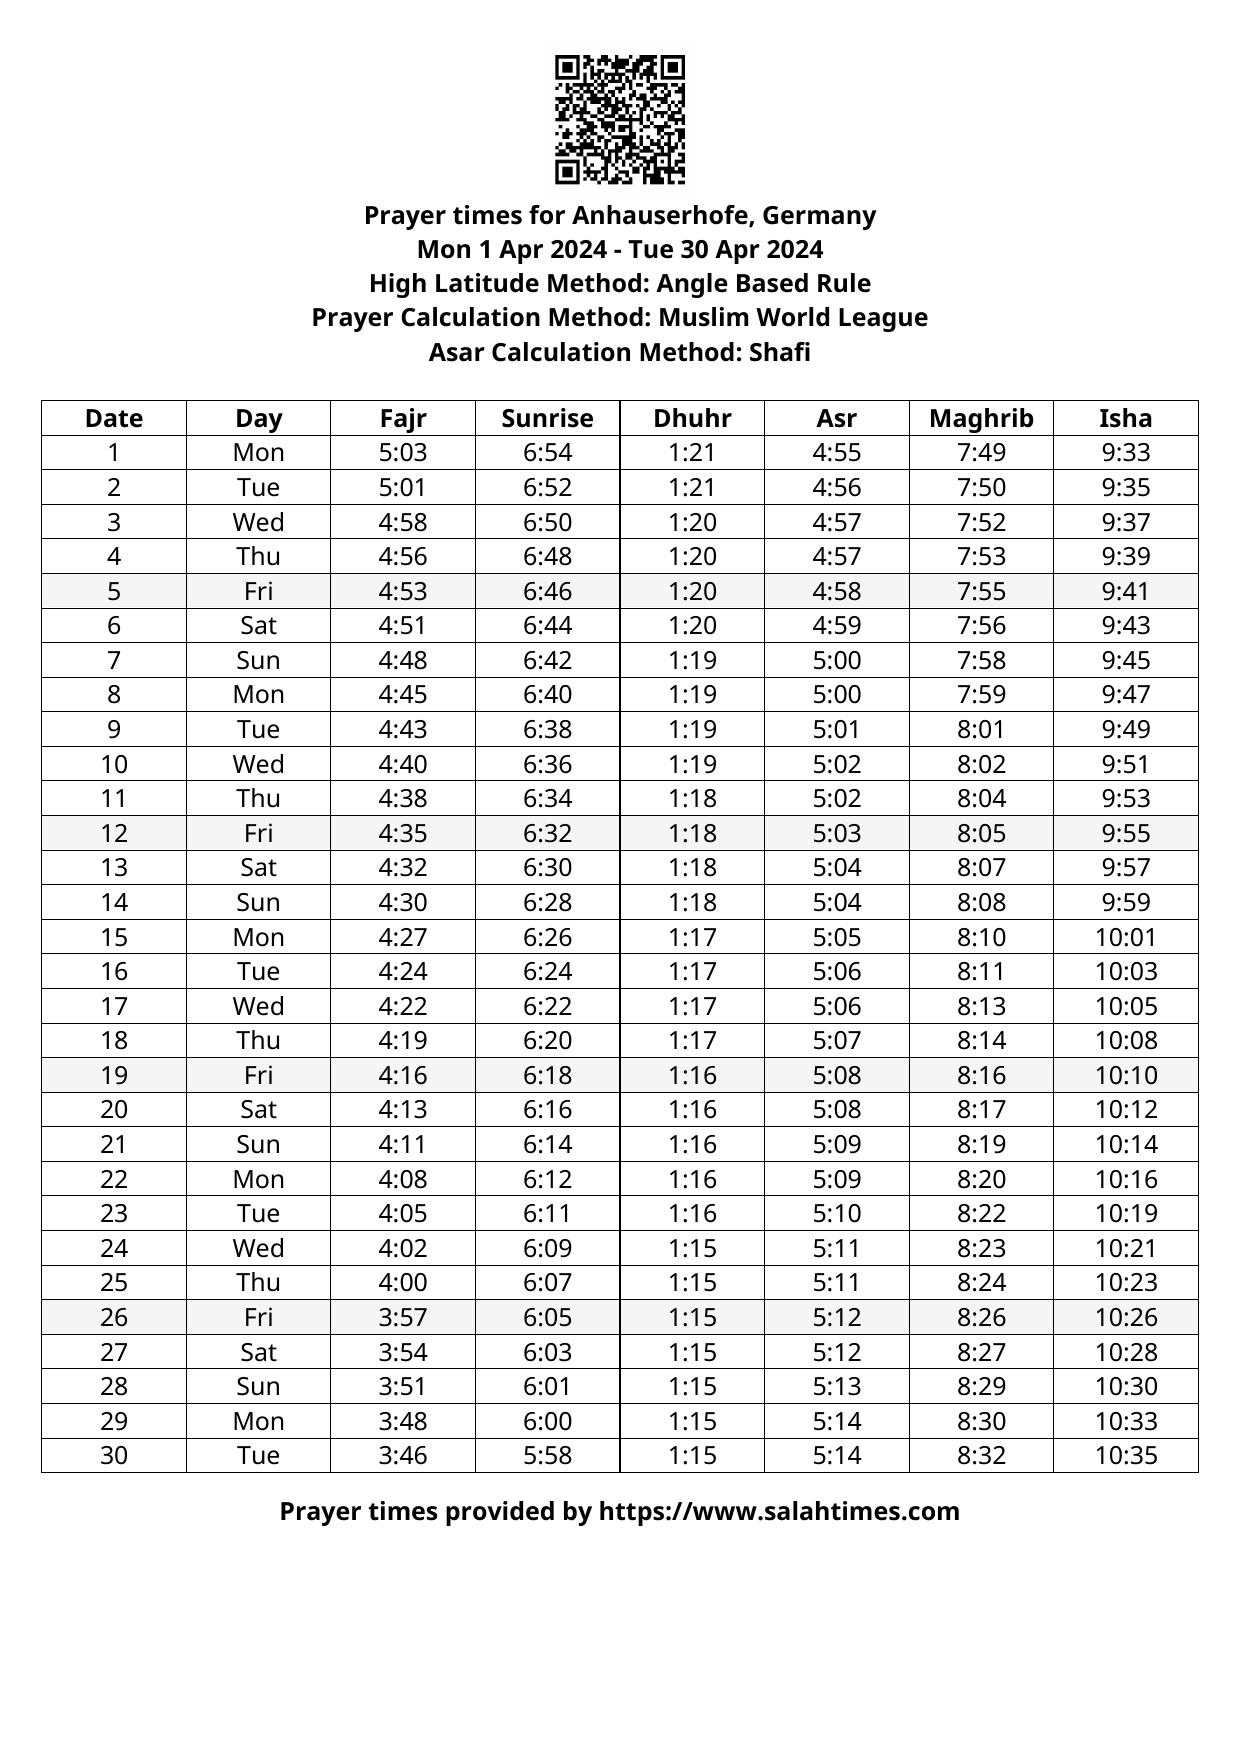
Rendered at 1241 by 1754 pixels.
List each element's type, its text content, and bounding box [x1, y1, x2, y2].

table_cell 10:26 [1054, 1300, 1198, 1334]
table_cell 1:20 [621, 505, 764, 538]
table_cell 28 [42, 1369, 186, 1403]
table_cell 4:27 [331, 920, 475, 953]
table_cell Mon [187, 1162, 330, 1195]
table_cell 10:01 [1054, 920, 1198, 953]
table_cell 5:12 [765, 1300, 909, 1334]
table_cell Mon [187, 1404, 330, 1437]
table_cell 4:40 [331, 747, 475, 780]
table_cell 8:23 [910, 1231, 1053, 1264]
table_cell 1 [42, 436, 186, 469]
table_cell 30 [42, 1439, 186, 1472]
table_cell Fri [187, 574, 330, 607]
table_cell 5:06 [765, 954, 909, 988]
table_cell 1:15 [621, 1439, 764, 1472]
table_cell 9:47 [1054, 678, 1198, 711]
table_cell 4:43 [331, 712, 475, 746]
table_cell 10 [42, 747, 186, 780]
table_cell 1:16 [621, 1162, 764, 1195]
table_cell 10:03 [1054, 954, 1198, 988]
table_cell Thu [187, 781, 330, 815]
table_cell 6:34 [476, 781, 619, 815]
table_cell Fri [187, 1058, 330, 1092]
table_cell Thu [187, 1266, 330, 1299]
table_cell 9:43 [1054, 609, 1198, 642]
table_cell 6:32 [476, 816, 619, 849]
table_cell 7:49 [910, 436, 1053, 469]
table_cell 10:12 [1054, 1093, 1198, 1126]
table_cell 5:08 [765, 1058, 909, 1092]
table_cell 8:22 [910, 1196, 1053, 1230]
table_cell 8:26 [910, 1300, 1053, 1334]
table_cell 5:00 [765, 643, 909, 677]
table_cell 8:30 [910, 1404, 1053, 1437]
table_cell 4:35 [331, 816, 475, 849]
table_cell 6:11 [476, 1196, 619, 1230]
table_cell 5:12 [765, 1335, 909, 1368]
table_cell 8:14 [910, 1024, 1053, 1057]
table_cell Wed [187, 747, 330, 780]
table_cell 6:20 [476, 1024, 619, 1057]
table_cell 6:36 [476, 747, 619, 780]
table_cell 1:19 [621, 678, 764, 711]
table_cell Mon [187, 678, 330, 711]
table_cell 2 [42, 470, 186, 504]
table_cell 1:17 [621, 954, 764, 988]
table_cell 8:27 [910, 1335, 1053, 1368]
table_cell 9:33 [1054, 436, 1198, 469]
table_cell 5:08 [765, 1093, 909, 1126]
text Asar Calculation Method: Shafi [42, 334, 1198, 368]
table_cell 4:56 [331, 539, 475, 573]
table_cell 1:20 [621, 574, 764, 607]
table_cell 5:11 [765, 1266, 909, 1299]
table_cell 6:01 [476, 1369, 619, 1403]
table_cell 6:52 [476, 470, 619, 504]
table_cell 10:14 [1054, 1127, 1198, 1161]
table_cell 6:40 [476, 678, 619, 711]
table_cell 6:38 [476, 712, 619, 746]
table_cell Sat [187, 851, 330, 884]
table_cell 1:18 [621, 851, 764, 884]
table_cell 10:05 [1054, 989, 1198, 1022]
table_cell 6:44 [476, 609, 619, 642]
table_cell 5:03 [765, 816, 909, 849]
table_cell Sat [187, 609, 330, 642]
table_cell 9:39 [1054, 539, 1198, 573]
table_cell 6:28 [476, 885, 619, 919]
table_cell 9:49 [1054, 712, 1198, 746]
table_cell 1:17 [621, 920, 764, 953]
text High Latitude Method: Angle Based Rule [42, 266, 1198, 300]
table_cell 1:15 [621, 1404, 764, 1437]
table_cell 4:19 [331, 1024, 475, 1057]
table_cell 5:05 [765, 920, 909, 953]
table_cell Sun [187, 1369, 330, 1403]
table_cell 4:16 [331, 1058, 475, 1092]
table_cell 1:21 [621, 470, 764, 504]
table_cell 4:22 [331, 989, 475, 1022]
table_cell 5:02 [765, 747, 909, 780]
table_cell 1:18 [621, 781, 764, 815]
table_header Fajr [331, 401, 475, 434]
table_cell 7:59 [910, 678, 1053, 711]
table_cell 10:28 [1054, 1335, 1198, 1368]
table_cell 8:02 [910, 747, 1053, 780]
table_cell 10:10 [1054, 1058, 1198, 1092]
table_cell 4:24 [331, 954, 475, 988]
table_cell Fri [187, 816, 330, 849]
table_cell 6 [42, 609, 186, 642]
table_cell Tue [187, 1439, 330, 1472]
table_cell 20 [42, 1093, 186, 1126]
table_cell 5:01 [765, 712, 909, 746]
table_cell 9:57 [1054, 851, 1198, 884]
table_cell 10:35 [1054, 1439, 1198, 1472]
table_cell 10:30 [1054, 1369, 1198, 1403]
table_cell 4:32 [331, 851, 475, 884]
table_header Isha [1054, 401, 1198, 434]
table_cell 6:12 [476, 1162, 619, 1195]
table_cell 25 [42, 1266, 186, 1299]
table_cell 1:16 [621, 1196, 764, 1230]
table_cell 5:02 [765, 781, 909, 815]
table_cell Tue [187, 712, 330, 746]
table_cell 1:15 [621, 1300, 764, 1334]
table_cell 13 [42, 851, 186, 884]
table_cell Mon [187, 920, 330, 953]
text Mon 1 Apr 2024 - Tue 30 Apr 2024 [42, 232, 1198, 266]
table_cell 6:46 [476, 574, 619, 607]
table_cell 14 [42, 885, 186, 919]
table_cell 6:42 [476, 643, 619, 677]
table_cell 8:24 [910, 1266, 1053, 1299]
table_cell 8:20 [910, 1162, 1053, 1195]
table_cell 1:19 [621, 643, 764, 677]
table_cell 3:57 [331, 1300, 475, 1334]
table_cell 6:50 [476, 505, 619, 538]
table_cell 5:07 [765, 1024, 909, 1057]
table_cell 18 [42, 1024, 186, 1057]
table_cell 1:18 [621, 816, 764, 849]
table_cell 9:51 [1054, 747, 1198, 780]
table_cell 8:11 [910, 954, 1053, 988]
table_header Dhuhr [621, 401, 764, 434]
table_cell 8:01 [910, 712, 1053, 746]
table_cell 5:03 [331, 436, 475, 469]
table_cell 6:24 [476, 954, 619, 988]
table_cell 9:45 [1054, 643, 1198, 677]
table_cell 10:21 [1054, 1231, 1198, 1264]
table_cell 5:04 [765, 851, 909, 884]
table_cell 10:33 [1054, 1404, 1198, 1437]
table_cell 1:20 [621, 609, 764, 642]
table_cell 7:52 [910, 505, 1053, 538]
table_cell 5:09 [765, 1127, 909, 1161]
table_cell 8:07 [910, 851, 1053, 884]
table_cell 7:56 [910, 609, 1053, 642]
table_cell 1:15 [621, 1369, 764, 1403]
table_cell Sun [187, 643, 330, 677]
table_cell 6:22 [476, 989, 619, 1022]
table_cell 5:14 [765, 1439, 909, 1472]
table_cell 6:14 [476, 1127, 619, 1161]
table_cell 24 [42, 1231, 186, 1264]
table_cell 9:53 [1054, 781, 1198, 815]
table_cell 1:19 [621, 747, 764, 780]
table_cell 29 [42, 1404, 186, 1437]
table_cell 5:58 [476, 1439, 619, 1472]
table_cell 5:06 [765, 989, 909, 1022]
table_cell 8:05 [910, 816, 1053, 849]
table_cell 7:53 [910, 539, 1053, 573]
table_cell 1:15 [621, 1231, 764, 1264]
table_cell 8:10 [910, 920, 1053, 953]
table_cell 8:32 [910, 1439, 1053, 1472]
table_cell 5:14 [765, 1404, 909, 1437]
table_cell 1:16 [621, 1058, 764, 1092]
table_cell 4:48 [331, 643, 475, 677]
table_cell 7:50 [910, 470, 1053, 504]
table_cell 8:16 [910, 1058, 1053, 1092]
table_cell Wed [187, 989, 330, 1022]
table_header Asr [765, 401, 909, 434]
table_cell 8:13 [910, 989, 1053, 1022]
table_cell 1:21 [621, 436, 764, 469]
table_cell 19 [42, 1058, 186, 1092]
table_cell 4:30 [331, 885, 475, 919]
table_cell 7:55 [910, 574, 1053, 607]
table_cell 1:17 [621, 989, 764, 1022]
table_cell 5:00 [765, 678, 909, 711]
table_cell 1:18 [621, 885, 764, 919]
table_cell 5:04 [765, 885, 909, 919]
table_cell 8 [42, 678, 186, 711]
table_cell 8:04 [910, 781, 1053, 815]
table_cell 9:35 [1054, 470, 1198, 504]
table_cell Wed [187, 505, 330, 538]
table_cell 9:55 [1054, 816, 1198, 849]
table_cell 1:16 [621, 1127, 764, 1161]
table_cell 4:08 [331, 1162, 475, 1195]
table_cell 6:09 [476, 1231, 619, 1264]
table_cell 6:30 [476, 851, 619, 884]
table_cell 8:08 [910, 885, 1053, 919]
text Prayer times provided by https://www.salahtimes.com [42, 1494, 1198, 1528]
table_cell 17 [42, 989, 186, 1022]
table_cell 5 [42, 574, 186, 607]
table_cell 23 [42, 1196, 186, 1230]
table_cell 4:57 [765, 505, 909, 538]
table_cell 4 [42, 539, 186, 573]
table_header Maghrib [910, 401, 1053, 434]
table_cell 6:16 [476, 1093, 619, 1126]
table_cell 6:03 [476, 1335, 619, 1368]
table_header Date [42, 401, 186, 434]
table_cell 4:45 [331, 678, 475, 711]
table_cell 12 [42, 816, 186, 849]
table_cell 10:23 [1054, 1266, 1198, 1299]
table_cell 7 [42, 643, 186, 677]
table_cell 1:15 [621, 1266, 764, 1299]
table_cell 6:26 [476, 920, 619, 953]
table_cell 5:09 [765, 1162, 909, 1195]
picture [542, 41, 699, 198]
table_cell 1:19 [621, 712, 764, 746]
table_cell 27 [42, 1335, 186, 1368]
table_cell 6:18 [476, 1058, 619, 1092]
table_header Sunrise [476, 401, 619, 434]
table_cell 1:20 [621, 539, 764, 573]
table_cell 6:00 [476, 1404, 619, 1437]
table_cell Thu [187, 539, 330, 573]
table_cell Fri [187, 1300, 330, 1334]
table_cell 8:17 [910, 1093, 1053, 1126]
table_cell Tue [187, 470, 330, 504]
table_cell 10:08 [1054, 1024, 1198, 1057]
table_cell 3 [42, 505, 186, 538]
table_cell Sun [187, 1127, 330, 1161]
table_cell Tue [187, 954, 330, 988]
table_cell Mon [187, 436, 330, 469]
table_cell Wed [187, 1231, 330, 1264]
table_cell 15 [42, 920, 186, 953]
table_cell 3:46 [331, 1439, 475, 1472]
table_cell 4:55 [765, 436, 909, 469]
table_cell 4:58 [331, 505, 475, 538]
table_cell 4:51 [331, 609, 475, 642]
table_cell 5:13 [765, 1369, 909, 1403]
table_cell 5:11 [765, 1231, 909, 1264]
table_cell 3:51 [331, 1369, 475, 1403]
table_cell 21 [42, 1127, 186, 1161]
table_cell Thu [187, 1024, 330, 1057]
table_cell 4:13 [331, 1093, 475, 1126]
table_cell 4:05 [331, 1196, 475, 1230]
table_cell 1:15 [621, 1335, 764, 1368]
table_cell Sat [187, 1335, 330, 1368]
table_cell Sat [187, 1093, 330, 1126]
table_cell 4:00 [331, 1266, 475, 1299]
table_cell Sun [187, 885, 330, 919]
text Prayer times for Anhauserhofe, Germany [42, 198, 1198, 232]
table_cell 26 [42, 1300, 186, 1334]
table_cell 4:38 [331, 781, 475, 815]
table_cell 1:16 [621, 1093, 764, 1126]
table_cell 10:16 [1054, 1162, 1198, 1195]
table_cell Tue [187, 1196, 330, 1230]
table_cell 9:37 [1054, 505, 1198, 538]
table_cell 7:58 [910, 643, 1053, 677]
table_cell 6:05 [476, 1300, 619, 1334]
table_cell 9:59 [1054, 885, 1198, 919]
table_cell 8:19 [910, 1127, 1053, 1161]
table_cell 4:58 [765, 574, 909, 607]
table_cell 4:56 [765, 470, 909, 504]
table_cell 22 [42, 1162, 186, 1195]
table_cell 6:48 [476, 539, 619, 573]
table_cell 6:54 [476, 436, 619, 469]
text Prayer Calculation Method: Muslim World League [42, 300, 1198, 334]
table_cell 16 [42, 954, 186, 988]
table_cell 1:17 [621, 1024, 764, 1057]
table_cell 4:02 [331, 1231, 475, 1264]
table_cell 4:53 [331, 574, 475, 607]
table_cell 9:41 [1054, 574, 1198, 607]
table_cell 5:10 [765, 1196, 909, 1230]
table_cell 4:11 [331, 1127, 475, 1161]
table_cell 3:54 [331, 1335, 475, 1368]
table_cell 4:57 [765, 539, 909, 573]
table_cell 8:29 [910, 1369, 1053, 1403]
table_cell 10:19 [1054, 1196, 1198, 1230]
table_cell 5:01 [331, 470, 475, 504]
table_cell 4:59 [765, 609, 909, 642]
table_cell 6:07 [476, 1266, 619, 1299]
table_header Day [187, 401, 330, 434]
table_cell 11 [42, 781, 186, 815]
table_cell 3:48 [331, 1404, 475, 1437]
table_cell 9 [42, 712, 186, 746]
